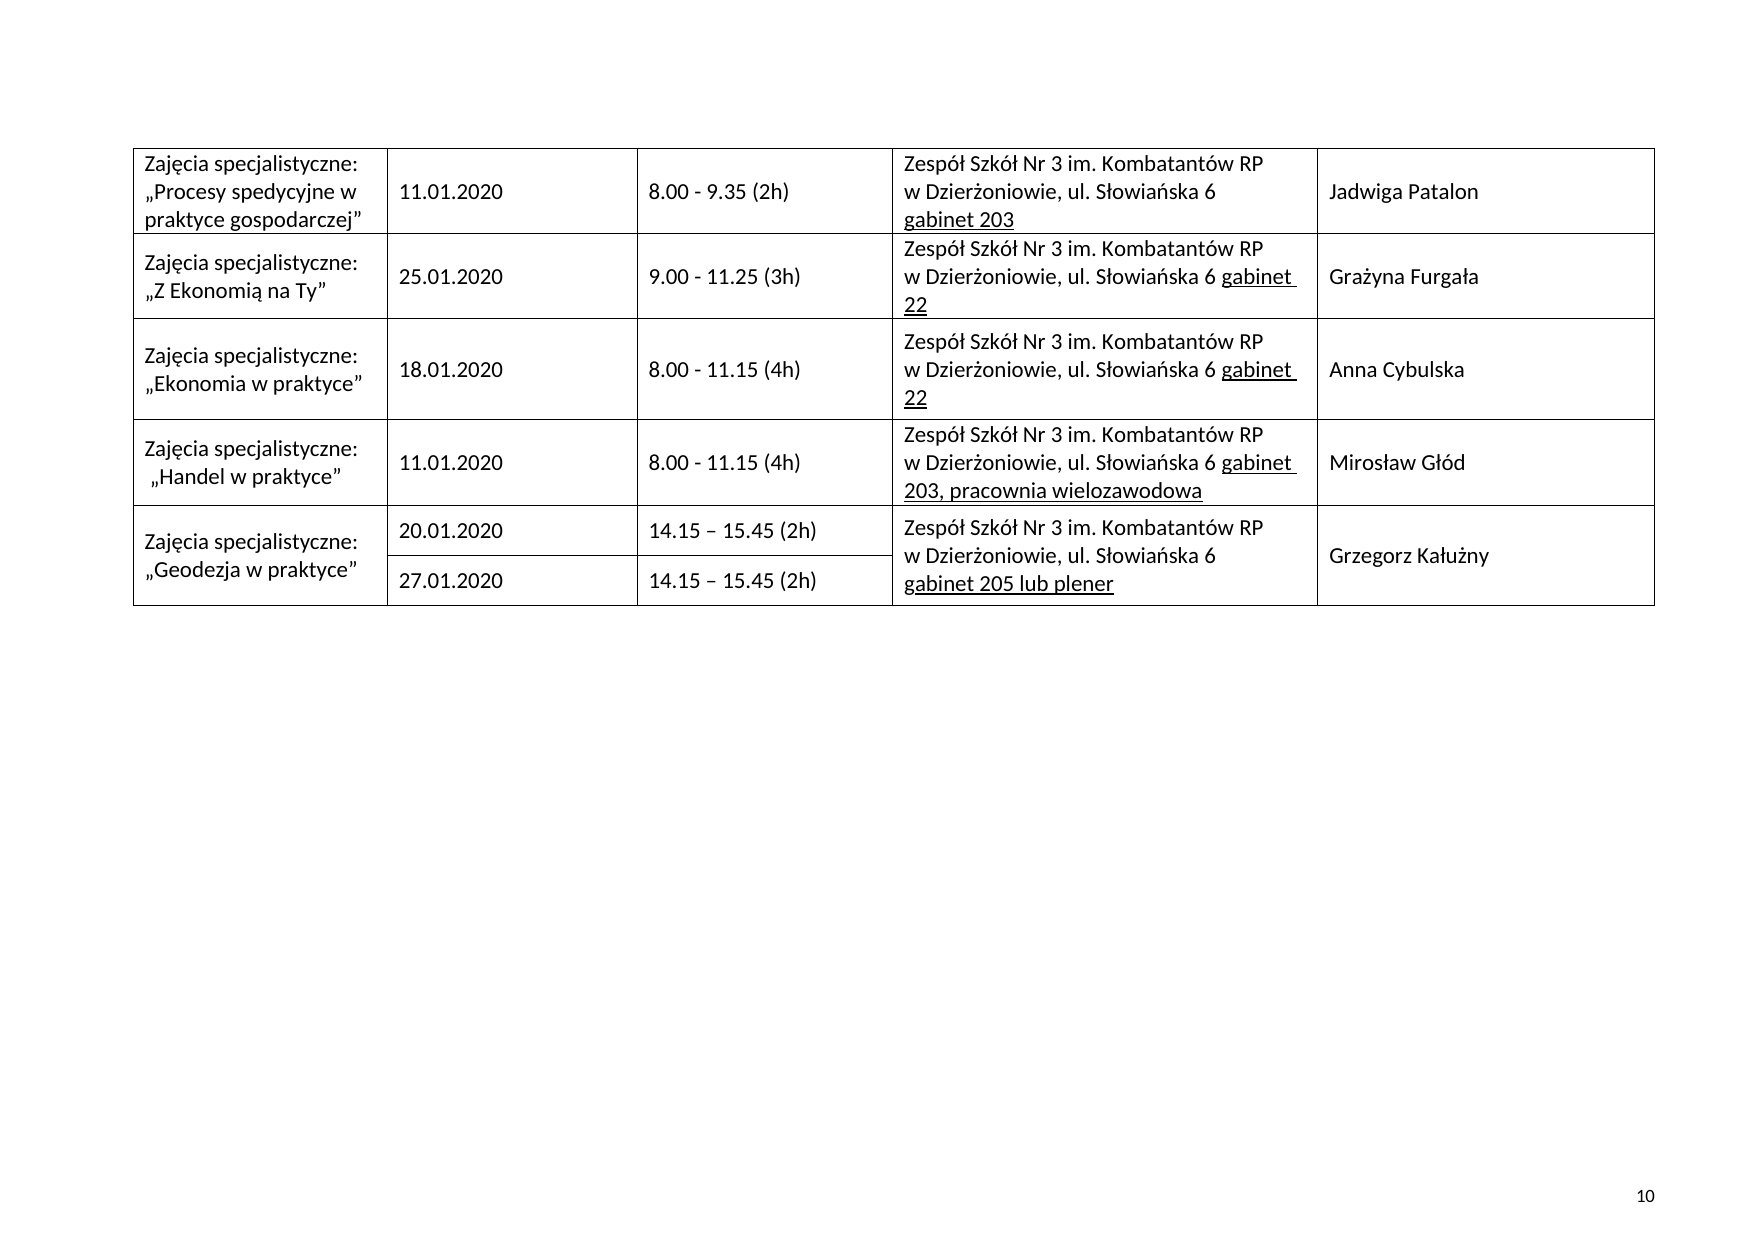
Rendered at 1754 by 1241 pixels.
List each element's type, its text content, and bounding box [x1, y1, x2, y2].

table_cell Zespół Szkół Nr 3 im. Kombatantów RP w Dzierżoniowie, ul. Słowiańska 6 gabinet 22 [893, 234, 1317, 318]
table_cell 18.01.2020 [388, 319, 637, 419]
table_cell 14.15 – 15.45 (2h) [638, 556, 892, 605]
table_cell 25.01.2020 [388, 234, 637, 318]
table_cell 8.00 - 11.15 (4h) [638, 319, 892, 419]
table_cell Anna Cybulska [1318, 319, 1654, 419]
table_cell Zajęcia specjalistyczne: „Z Ekonomią na Ty” [134, 234, 387, 318]
table_cell 8.00 - 11.15 (4h) [638, 420, 892, 504]
table_cell 11.01.2020 [388, 149, 637, 233]
table_cell Grażyna Furgała [1318, 234, 1654, 318]
table_cell Jadwiga Patalon [1318, 149, 1654, 233]
table_cell 9.00 - 11.25 (3h) [638, 234, 892, 318]
table_cell Grzegorz Kałużny [1318, 506, 1654, 605]
table_cell Zespół Szkół Nr 3 im. Kombatantów RP w Dzierżoniowie, ul. Słowiańska 6 gabinet 205 lub plener [893, 506, 1317, 605]
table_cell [134, 149, 387, 233]
table_cell Mirosław Głód [1318, 420, 1654, 504]
table_cell 11.01.2020 [388, 420, 637, 504]
table_cell Zespół Szkół Nr 3 im. Kombatantów RP w Dzierżoniowie, ul. Słowiańska 6 gabinet 203, pracownia wielozawodowa [893, 420, 1317, 504]
table_cell Zespół Szkół Nr 3 im. Kombatantów RP w Dzierżoniowie, ul. Słowiańska 6 gabinet 203 [893, 149, 1317, 233]
table_cell Zajęcia specjalistyczne: „Geodezja w praktyce” [134, 506, 387, 605]
table_cell 20.01.2020 [388, 506, 637, 555]
table_cell 14.15 – 15.45 (2h) [638, 506, 892, 555]
table_cell 8.00 - 9.35 (2h) [638, 149, 892, 233]
table_cell Zespół Szkół Nr 3 im. Kombatantów RP w Dzierżoniowie, ul. Słowiańska 6 gabinet 22 [893, 319, 1317, 419]
table_cell Zajęcia specjalistyczne: „Ekonomia w praktyce” [134, 319, 387, 419]
table_cell Zajęcia specjalistyczne: „Handel w praktyce” [134, 420, 387, 504]
table_cell 27.01.2020 [388, 556, 637, 605]
